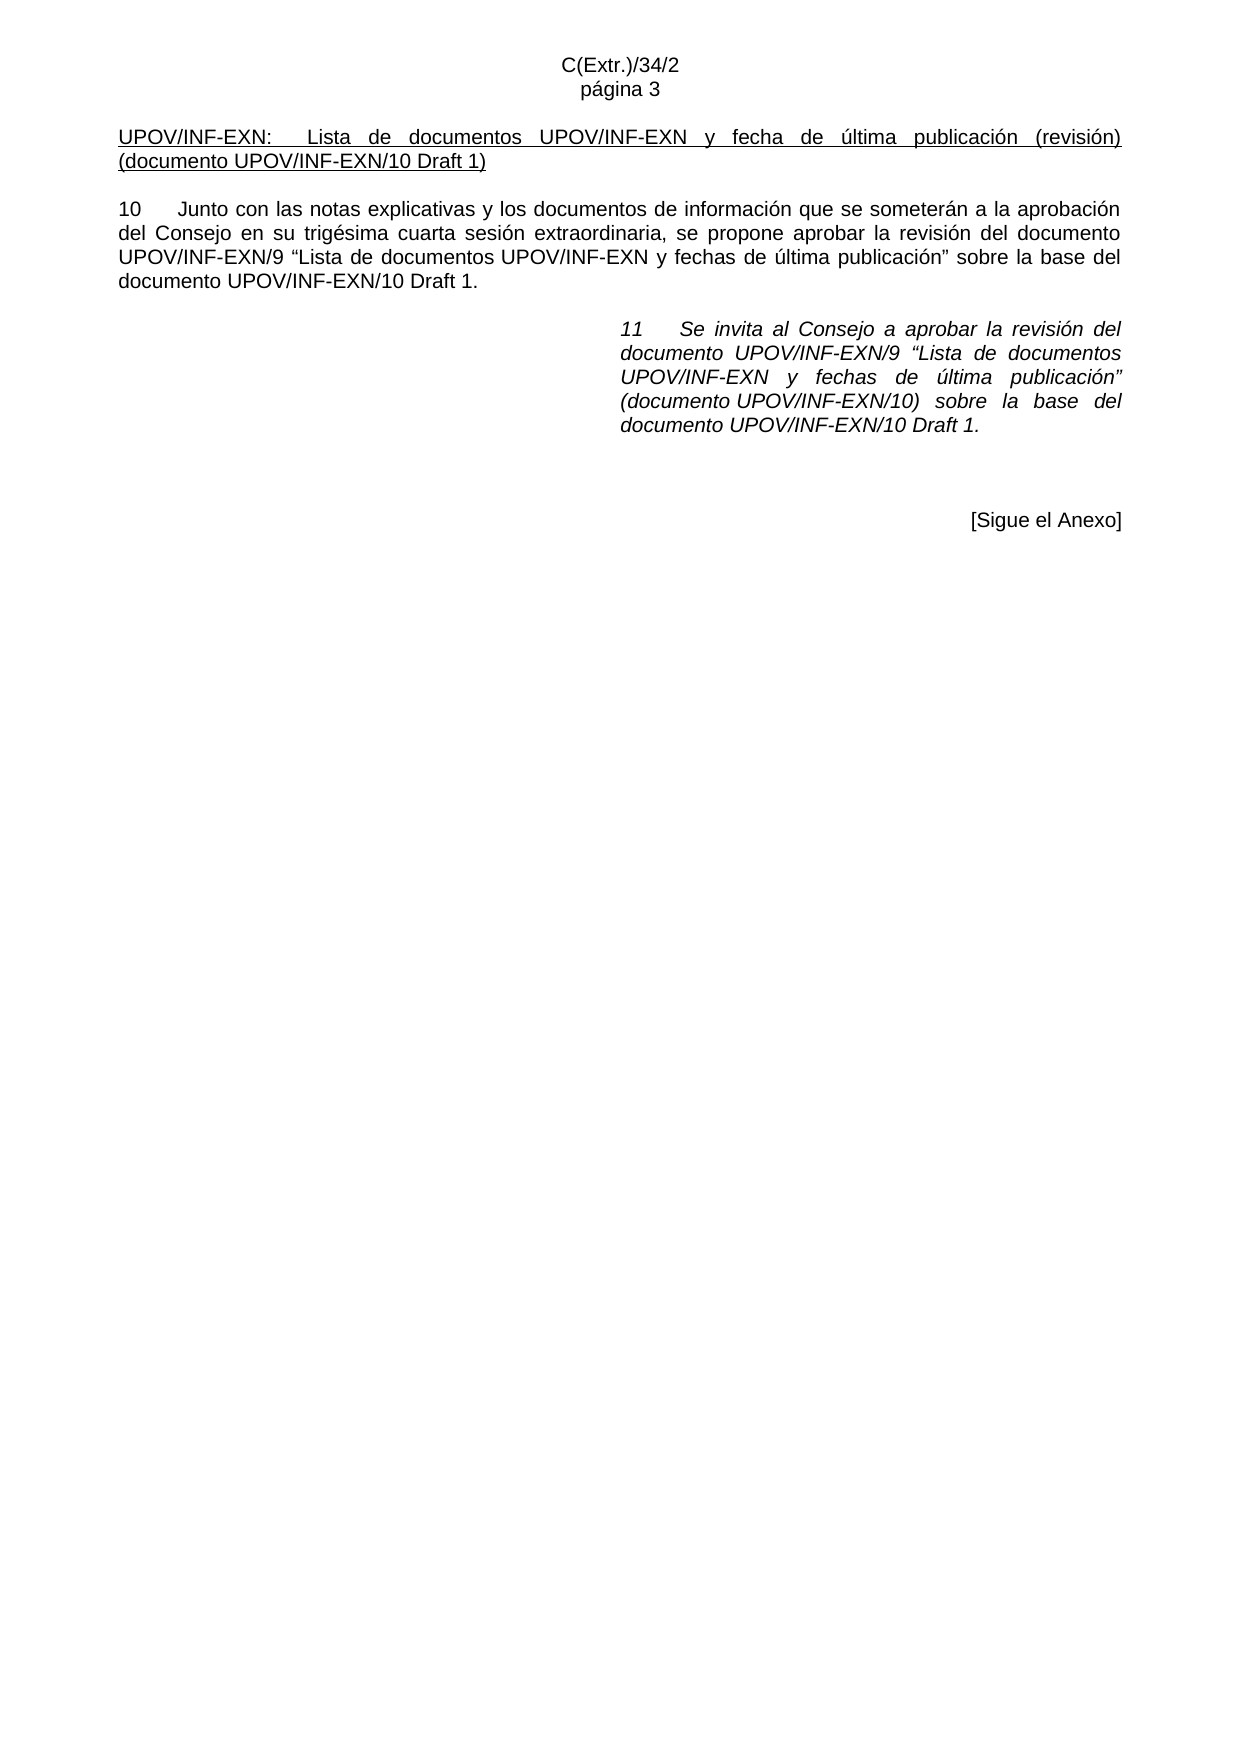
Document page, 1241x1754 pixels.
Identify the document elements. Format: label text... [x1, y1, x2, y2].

text UPOV/INF-EXN: Lista de documentos UPOV/INF-EXN y fecha de última publicación (revisión) (documento UPOV/INF-EXN/10 Draft 1) [118, 125, 1122, 146]
text UPOV/INF-EXN: Lista de documentos UPOV/INF-EXN y fecha de última publicación (revisión) (documento UPOV/INF-EXN/10 Draft 1) [118, 147, 1122, 173]
text Junto con las notas explicativas y los documentos de información que se someterán a la aprobación del Consejo en su trigésima cuarta sesión extraordinaria, se propone aprobar la revisión del documento UPOV/INF-EXN/9 “Lista de documentos UPOV/INF-EXN y fechas de última publicación” sobre la base del documento UPOV/INF-EXN/10 Draft 1. [118, 197, 1122, 293]
text Se invita al Consejo a aprobar la revisión del documento UPOV/INF-EXN/9 “Lista de documentos UPOV/INF-EXN y fechas de última publicación” (documento UPOV/INF-EXN/10) sobre la base del documento UPOV/INF-EXN/10 Draft 1. [620, 317, 1122, 436]
text [Sigue el Anexo] [118, 508, 1122, 532]
